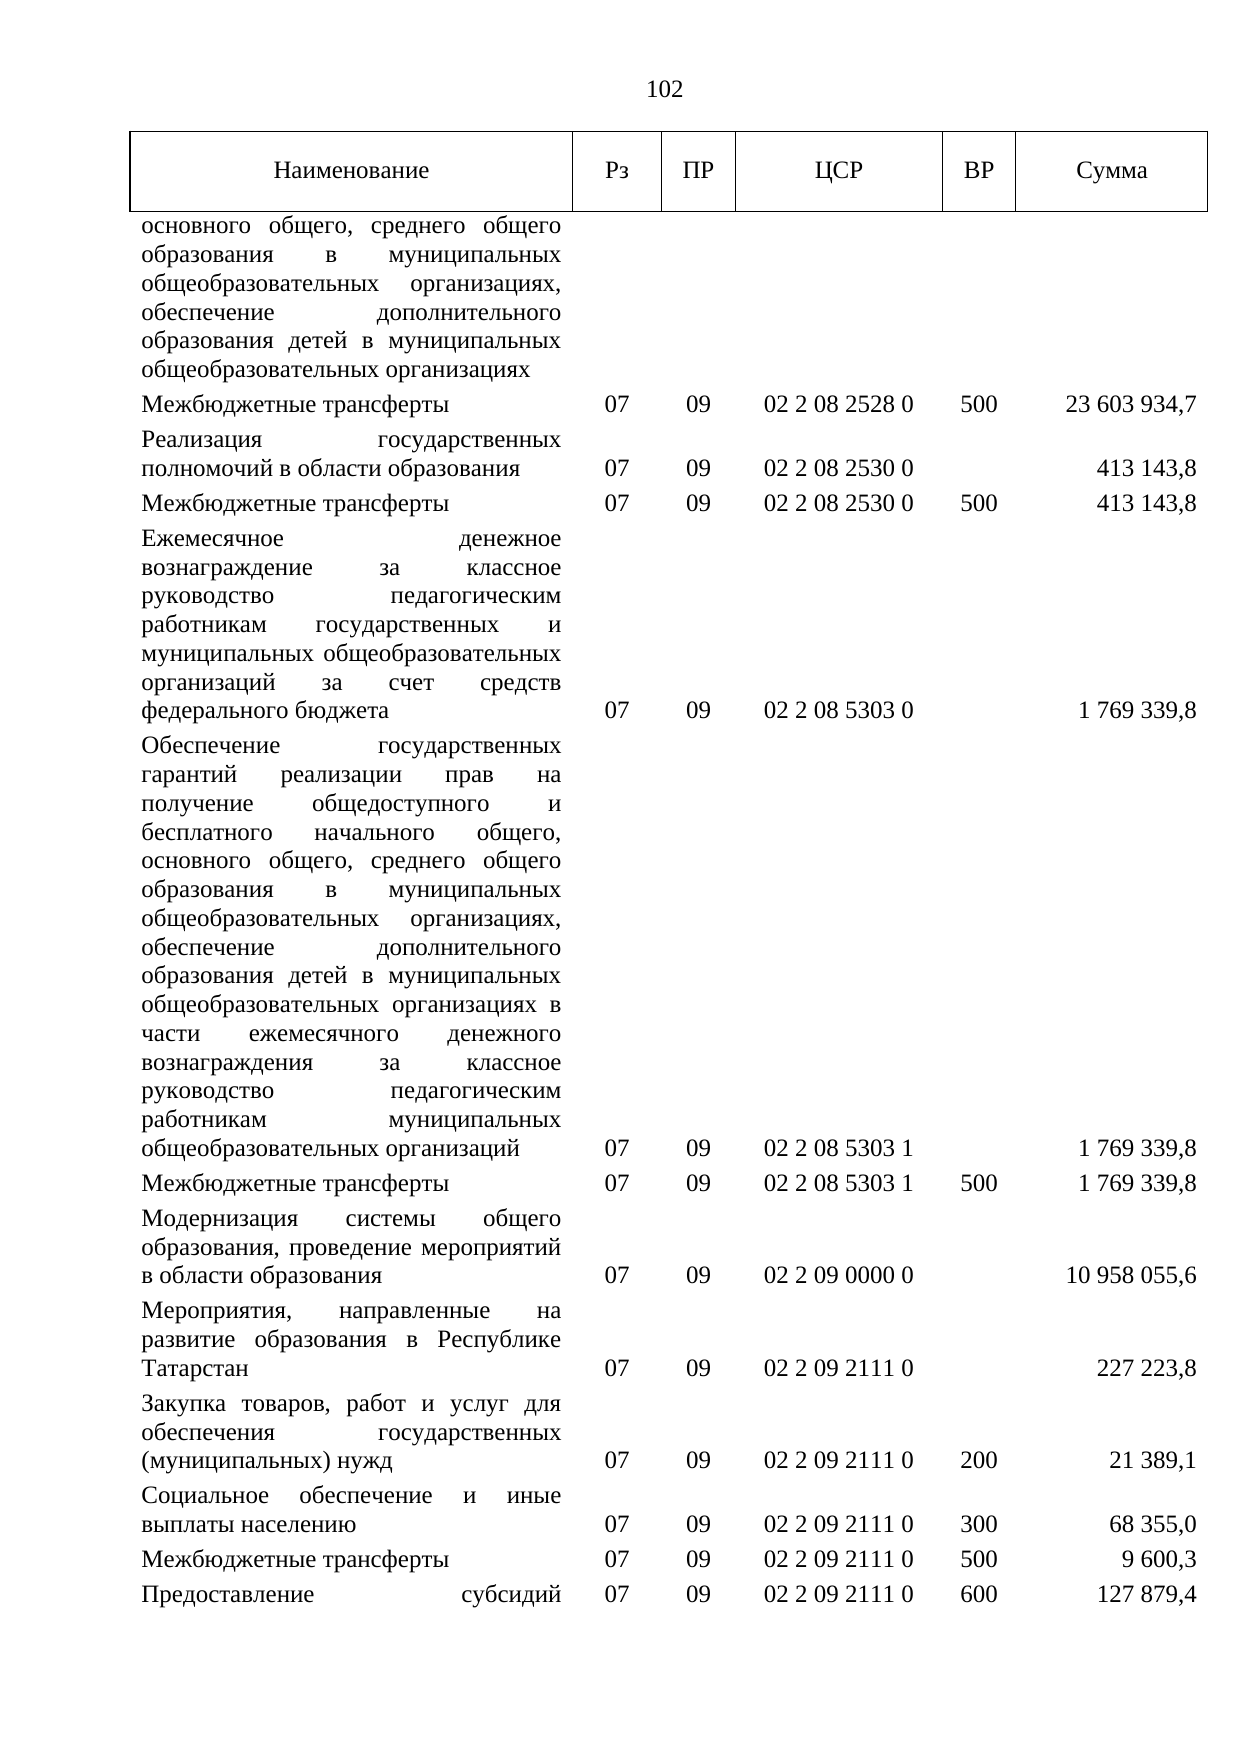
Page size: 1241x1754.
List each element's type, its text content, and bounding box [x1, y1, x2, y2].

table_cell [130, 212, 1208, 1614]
table_header ПР [662, 132, 735, 211]
table_header ЦСР [736, 132, 942, 211]
table_header ВР [943, 132, 1015, 211]
table_header Наименование [131, 132, 572, 211]
table_header Рз [573, 132, 661, 211]
table_header Сумма [1016, 132, 1207, 211]
